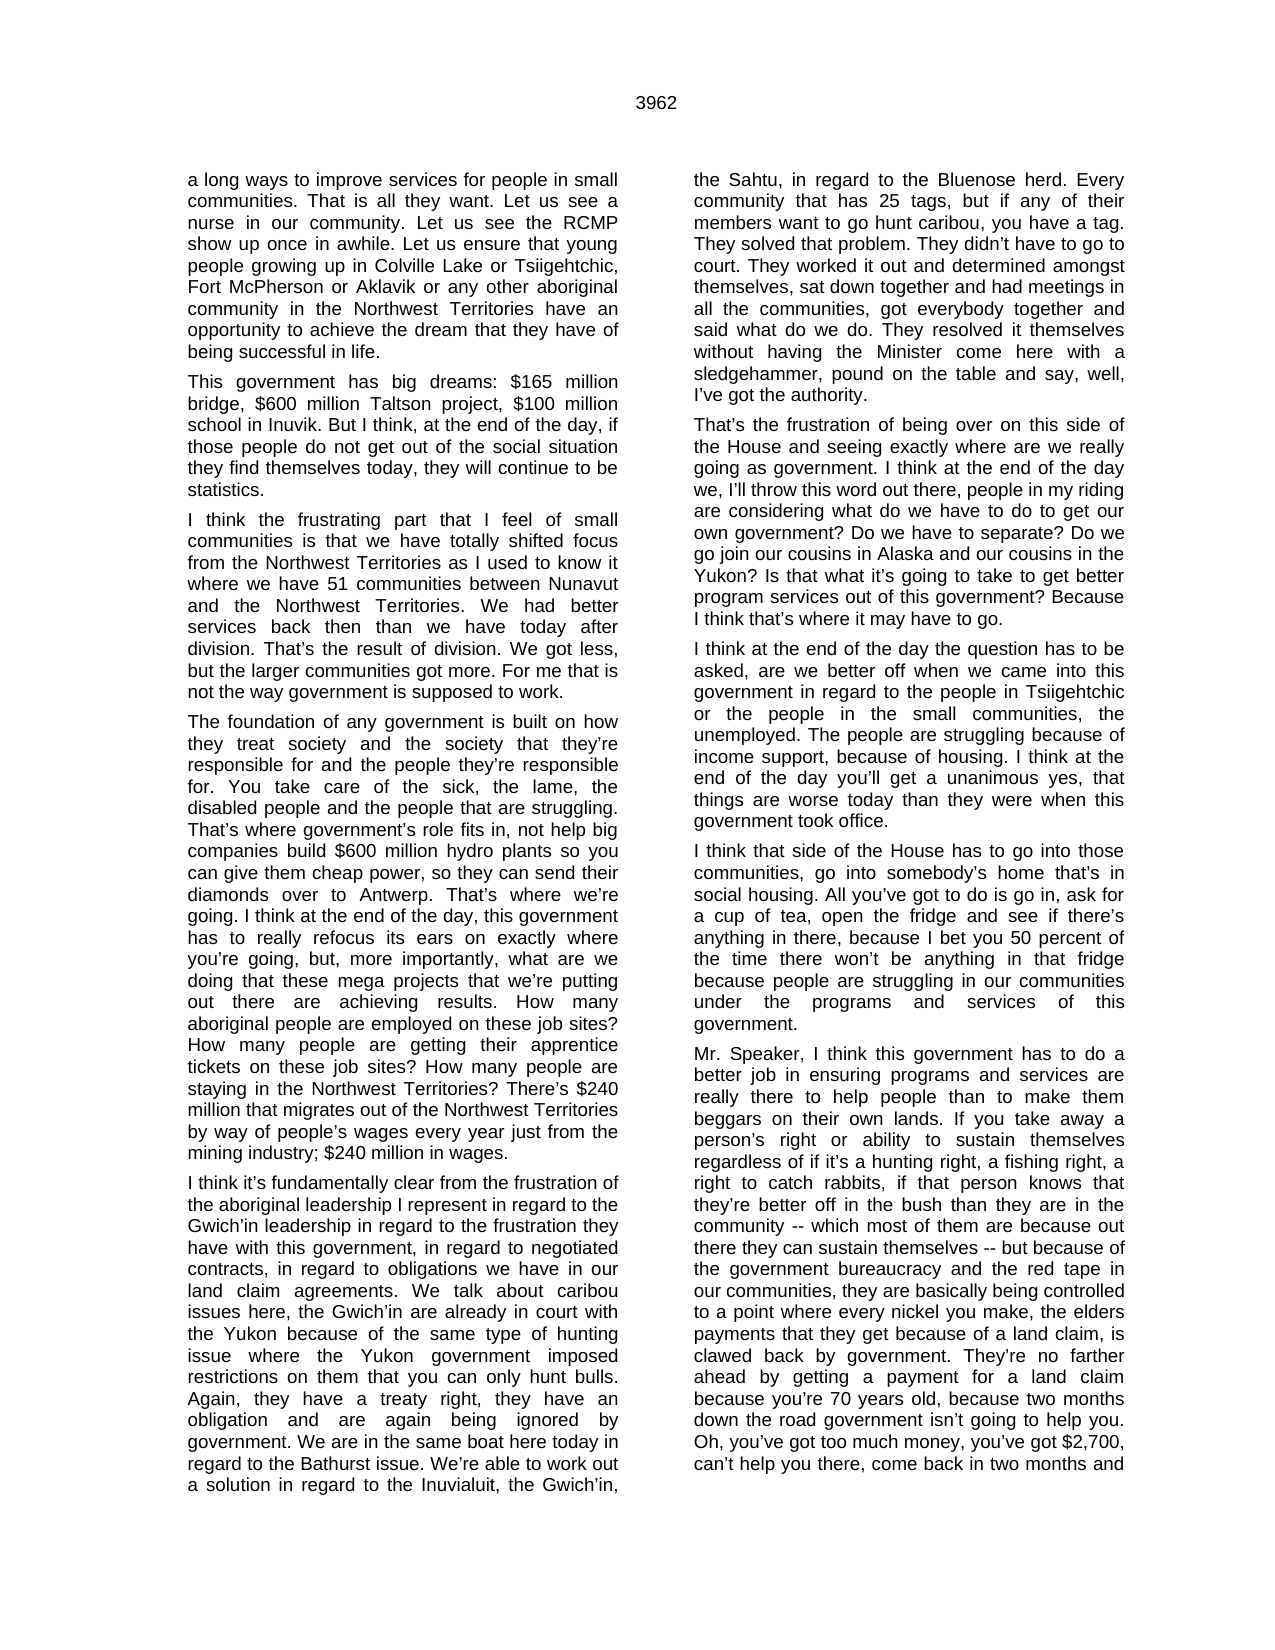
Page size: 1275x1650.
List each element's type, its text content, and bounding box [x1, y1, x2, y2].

text I think it’s fundamentally clear from the frustration of the aboriginal leadership I represent in regard to the Gwich’in leadership in regard to the frustration they have with this government, in regard to negotiated contracts, in regard to obligations we have in our land claim agreements. We talk about caribou issues here, the Gwich’in are already in court with the Yukon because of the same type of hunting issue where the Yukon government imposed restrictions on them that you can only hunt bulls. Again, they have a treaty right, they have an obligation and are again being ignored by government. We are in the same boat here today in regard to the Bathurst issue. We’re able to work out a solution in regard to the Inuvialuit, the Gwich’in, the Sahtu, in regard to the Bluenose herd. Every community that has 25 tags, but any of their members want to go hunt caribou, you have a tag. They solved that problem. They didn’t have to go to court. They worked it out and determined amongst themselves, sat down together and had meetings in all the communities, got everybody together and said what do we do. They resolved it themselves without having the Minister come here with a sledgehammer, pound on the table and say, well, I’ve got the authority. [187, 1172, 619, 1495]
text I think at the end of the day the question has to be asked, are we better off when we came into this government in regard to the people in Tsiigehtchic or the people in the small communities, the unemployed. The people are struggling because of income support, because of housing. I think at the end of the day you’ll get a unanimous yes, that things are worse today than they were when this government took office. [694, 638, 1125, 832]
text I think it’s fundamentally clear from the frustration of the aboriginal leadership I represent in regard to the Gwich’in leadership in regard to the frustration they have with this government, in regard to negotiated contracts, in regard to obligations we have in our land claim agreements. We talk about caribou issues here, the Gwich’in are already in court with the Yukon because of the same type of hunting issue where the Yukon government imposed restrictions on them that you can only hunt bulls. Again, they have a treaty right, they have an obligation and are again being ignored by government. We are in the same boat here today in regard to the Bathurst issue. We’re able to work out a solution in regard to the Inuvialuit, the Gwich’in, the Sahtu, in regard to the Bluenose herd. Every community that has 25 tags, but any of their members want to go hunt caribou, you have a tag. They solved that problem. They didn’t have to go to court. They worked it out and determined amongst themselves, sat down together and had meetings in all the communities, got everybody together and said what do we do. They resolved it themselves without having the Minister come here with a sledgehammer, pound on the table and say, well, I’ve got the authority. [694, 168, 1125, 406]
text I think that side of the House has to go into those communities, go into somebody’s home that’s in social housing. All you’ve got to do is go in, ask for a cup of tea, open the fridge and see there’s anything in there, because I bet you 50 percent of the time there won’t be anything in that fridge because people are struggling in our communities under the programs and services of this government. [694, 840, 1125, 1034]
text The foundation of any government is built on how they treat society and the society that they’re responsible for and the people they’re responsible for. You take care of the sick, the lame, the disabled people and the people that are struggling. That’s where government’s role fits in, not help big companies build $600 million hydro plants so you can give them cheap power, so they can send their diamonds over to Antwerp. That’s where we’re going. I think at the end of the day, this government has to really refocus its ears on exactly where you’re going, but, more importantly, what are we doing that these mega projects that we’re putting out there are achieving results. How many aboriginal people are employed on these job sites? How many people are getting their apprentice tickets on these job sites? How many people are staying in the Northwest Territories? There’s $240 million that migrates out of the Northwest Territories by way of people’s wages every year just from the mining industry; $240 million in wages. [187, 711, 619, 1164]
text That’s the frustration of being over on this side of the House and seeing exactly where are we really going as government. I think at the end of the day we, I’ll throw this word out there, people in my riding are considering what do we have to do to get our own government? Do we have to separate? Do we go join our cousins in Alaska and our cousins in the Yukon? Is that what it’s going to take to get better program services out of this government? Because I think that’s where it may have to go. [694, 414, 1125, 629]
text This government has big dreams: $165 million bridge, $600 million Taltson project, $100 million school in Inuvik. But I think, at the end of the day, those people do not get out of the social situation they find themselves today, they will continue to be statistics. [187, 371, 619, 500]
text I think the frustrating part that I feel of small communities is that we have totally shted focus from the Northwest Territories as I used to know it where we have 51 communities between Nunavut and the Northwest Territories. We had better services back then than we have today after division. That’s the result of division. We got less, but the larger communities got more. For me that is not the way government is supposed to work. [187, 508, 619, 702]
